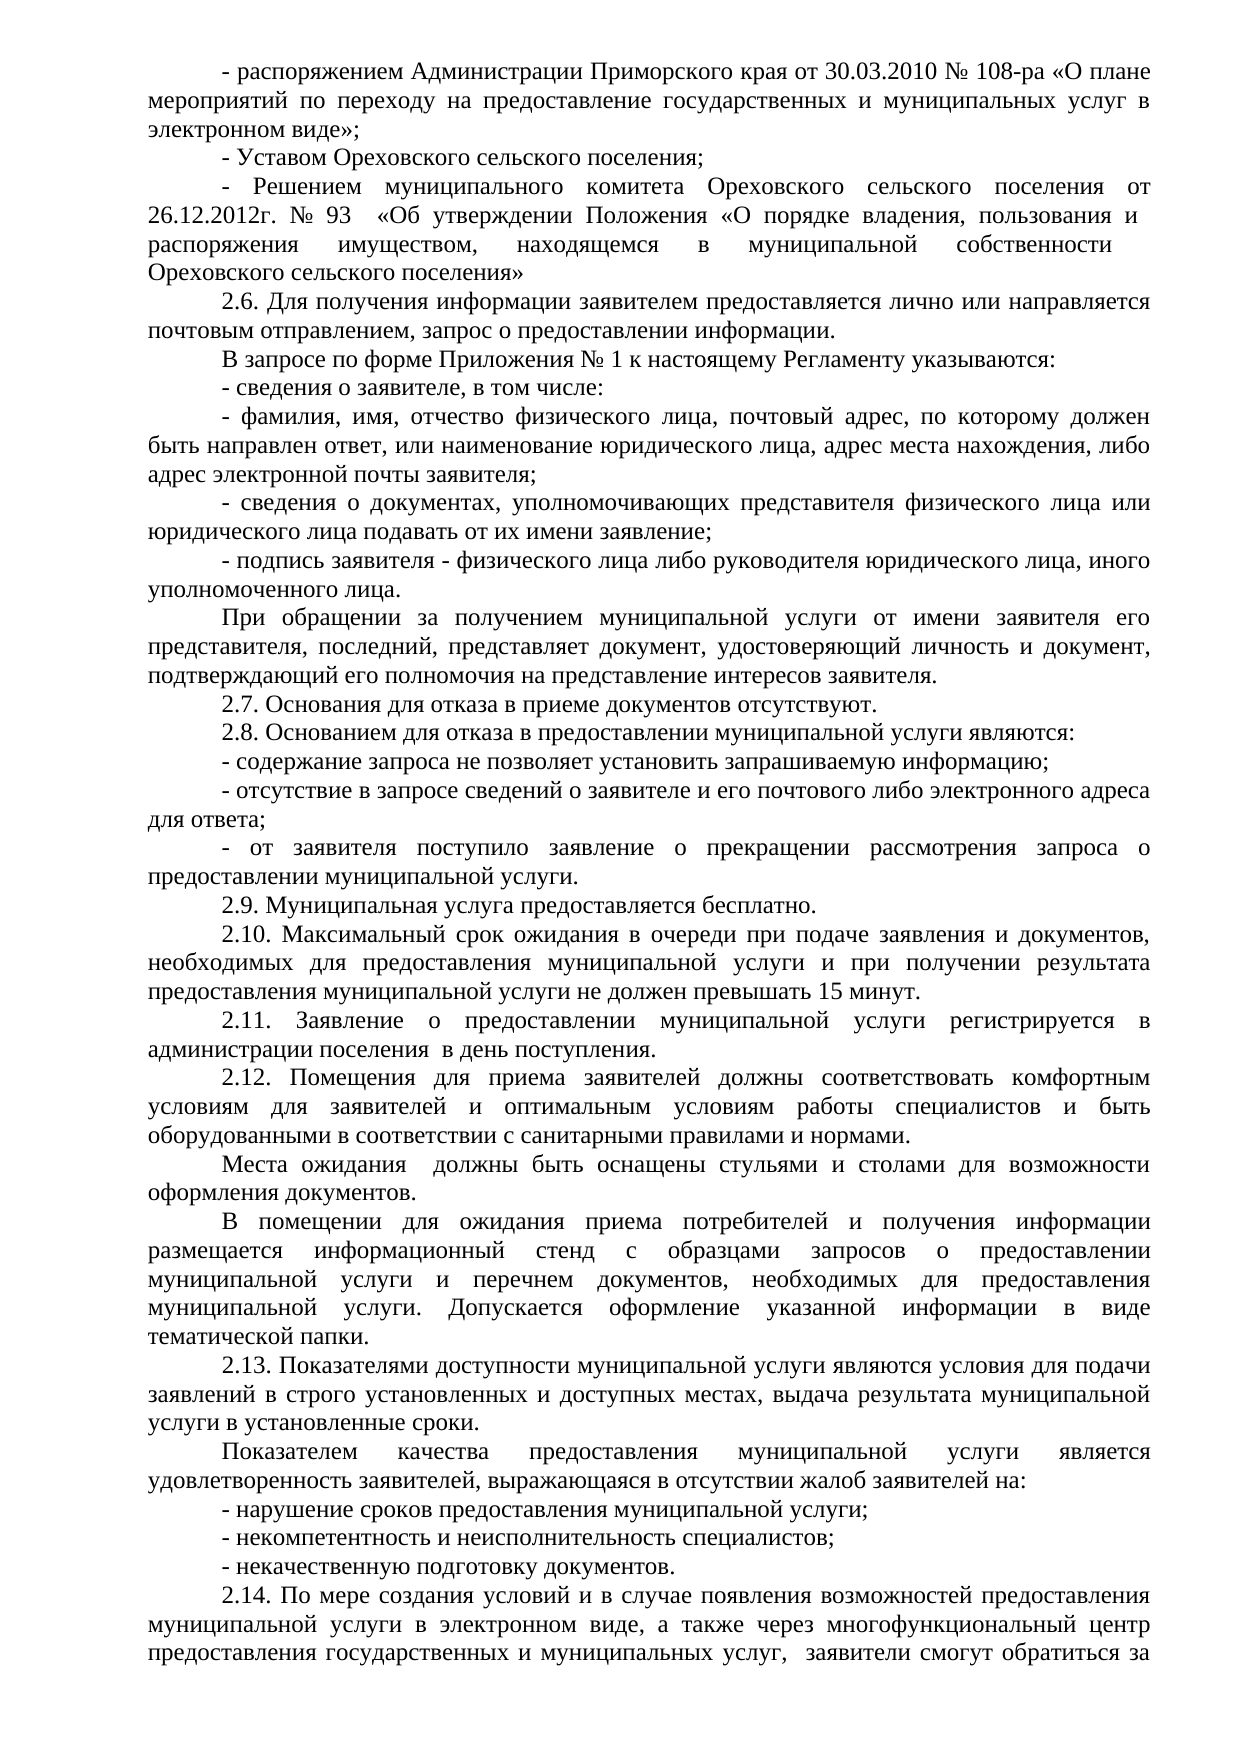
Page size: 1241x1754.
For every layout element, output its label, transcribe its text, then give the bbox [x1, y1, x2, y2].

text 2.10. Максимальный срок ожидания в очереди при подаче заявления и документов, необходимых для предоставления муниципальной услуги и при получении результата предоставления муниципальной услуги не должен превышать 15 минут. [148, 919, 1152, 1005]
text При обращении за получением муниципальной услуги от имени заявителя его представителя, последний, представляет документ, удостоверяющий личность и документ, подтверждающий его полномочия на представление интересов заявителя. [148, 602, 1152, 689]
text - содержание запроса не позволяет установить запрашиваемую информацию; [148, 746, 1152, 775]
text 2.8. Основанием для отказа в предоставлении муниципальной услуги являются: [148, 717, 1152, 746]
text - от заявителя поступило заявление о прекращении рассмотрения запроса о предоставлении муниципальной услуги. [148, 832, 1152, 890]
text - сведения о документах, уполномочивающих представителя физического лица или юридического лица подавать от их имени заявление; [148, 487, 1152, 545]
text - Уставом Ореховского сельского поселения; [148, 142, 1152, 171]
text - сведения о заявителе, в том числе: [148, 372, 1152, 401]
text 2.11. Заявление о предоставлении муниципальной услуги регистрируется в администрации поселения в день поступления. [148, 1005, 1152, 1062]
text Показателем качества предоставления муниципальной услуги является удовлетворенность заявителей, выражающаяся в отсутствии жалоб заявителей на: [148, 1436, 1152, 1494]
text 2.13. Показателями доступности муниципальной услуги являются условия для подачи заявлений в строго установленных и доступных местах, выдача результата муниципальной услуги в установленные сроки. [148, 1350, 1152, 1436]
text - некачественную подготовку документов. [148, 1551, 1152, 1580]
text В помещении для ожидания приема потребителей и получения информации размещается информационный стенд с образцами запросов о предоставлении муниципальной услуги и перечнем документов, необходимых для предоставления муниципальной услуги. Допускается оформление указанной информации в виде тематической папки. [148, 1206, 1152, 1350]
text В запросе по форме Приложения № 1 к настоящему Регламенту указываются: [148, 344, 1152, 372]
text - отсутствие в запросе сведений о заявителе и его почтового либо электронного адреса для ответа; [148, 775, 1152, 832]
text - Решением муниципального комитета Ореховского сельского поселения от 26.12.2012г. № 93 «Об утверждении Положения «О порядке владения, пользования и распоряжения имуществом, находящемся в муниципальной собственности Ореховского сельского поселения» [148, 171, 1152, 286]
text - фамилия, имя, отчество физического лица, почтовый адрес, по которому должен быть направлен ответ, или наименование юридического лица, адрес места нахождения, либо адрес электронной почты заявителя; [148, 401, 1152, 487]
text 2.6. Для получения информации заявителем предоставляется лично или направляется почтовым отправлением, запрос о предоставлении информации. [148, 286, 1152, 344]
text 2.7. Основания для отказа в приеме документов отсутствуют. [148, 689, 1152, 717]
text 2.9. Муниципальная услуга предоставляется бесплатно. [148, 890, 1152, 919]
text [148, 1580, 1152, 1666]
text - некомпетентность и неисполнительность специалистов; [148, 1522, 1152, 1551]
text - распоряжением Администрации Приморского края от 30.03.2010 № 108-ра «О плане мероприятий по переходу на предоставление государственных и муниципальных услуг в электронном виде»; [148, 56, 1152, 142]
text Места ожидания должны быть оснащены стульями и столами для возможности оформления документов. [148, 1149, 1152, 1206]
text - подпись заявителя - физического лица либо руководителя юридического лица, иного уполномоченного лица. [148, 545, 1152, 602]
text - нарушение сроков предоставления муниципальной услуги; [148, 1494, 1152, 1522]
text 2.12. Помещения для приема заявителей должны соответствовать комфортным условиям для заявителей и оптимальным условиям работы специалистов и быть оборудованными в соответствии с санитарными правилами и нормами. [148, 1062, 1152, 1149]
